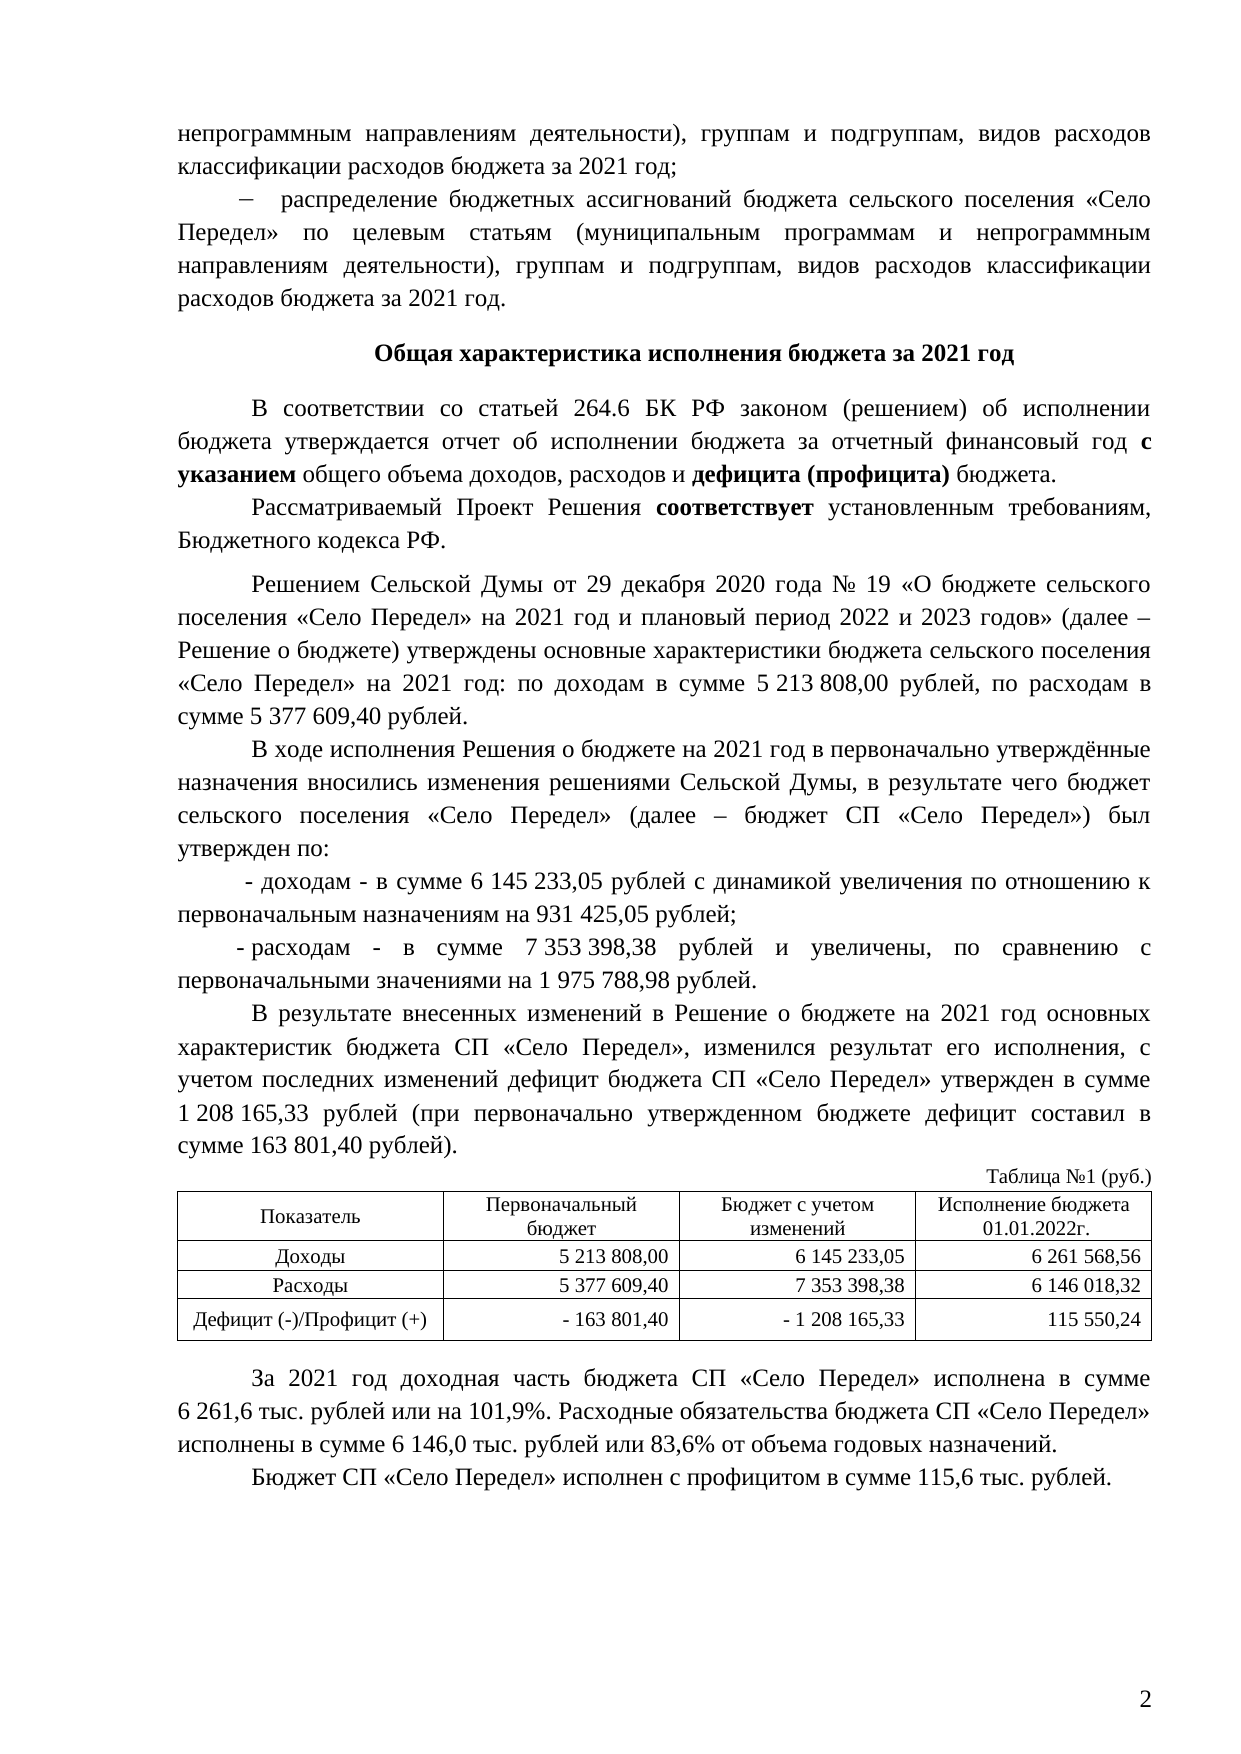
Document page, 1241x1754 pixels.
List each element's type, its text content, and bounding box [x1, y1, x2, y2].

table_cell 5 213 808,00 [444, 1241, 679, 1270]
table_cell - 1 208 165,33 [680, 1299, 915, 1340]
text - доходам - в сумме 6 145 233,05 рублей с динамикой увеличения по отношению к первоначальным назначениям на 931 425,05 рублей; [177, 866, 1152, 928]
list распределение бюджетных ассигнований бюджета сельского поселения «Село Передел» по целевым статьям (муниципальным программам и непрограммным направлениям деятельности), группам и подгруппам, видов расходов классификации расходов бюджета за 2021 год. [177, 184, 1152, 312]
table_cell Дефицит (-)/Профицит (+) [178, 1299, 443, 1340]
table_cell Доходы [178, 1241, 443, 1270]
text Решением Сельской Думы от 29 декабря 2020 года № 19 «О бюджете сельского поселения «Село Передел» на 2021 год и плановый период 2022 и 2023 годов» (далее – Решение о бюджете) утверждены основные характеристики бюджета сельского поселения «Село Передел» на 2021 год: по доходам в сумме 5 213 808,00 рублей, по расходам в сумме 5 377 609,40 рублей. [177, 569, 1152, 730]
text - расходам - в сумме 7 353 398,38 рублей и увеличены, по сравнению с первоначальными значениями на 1 975 788,98 рублей. [177, 932, 1152, 994]
table_cell 7 353 398,38 [680, 1271, 915, 1298]
text Рассматриваемый Проект Решения соответствует установленным требованиям, Бюджетного кодекса РФ. [177, 492, 1152, 554]
text Бюджет СП «Село Передел» исполнен с профицитом в сумме 115,6 тыс. рублей. [177, 1462, 1152, 1491]
table_cell 115 550,24 [916, 1299, 1151, 1340]
text В результате внесенных изменений в Решение о бюджете на 2021 год основных характеристик бюджета СП «Село Передел», изменился результат его исполнения, с учетом последних изменений дефицит бюджета СП «Село Передел» утвержден в сумме 1 208 165,33 рублей (при первоначально утвержденном бюджете дефицит составил в сумме 163 801,40 рублей). [177, 998, 1152, 1159]
list Общая характеристика исполнения бюджета за 2021 год [236, 338, 1152, 367]
table_cell 6 146 018,32 [916, 1271, 1151, 1298]
text Таблица №1 (руб.) [177, 1164, 1152, 1188]
table_cell 6 145 233,05 [680, 1241, 915, 1270]
text В ходе исполнения Решения о бюджете на 2021 год в первоначально утверждённые назначения вносились изменения решениями Сельской Думы, в результате чего бюджет сельского поселения «Село Передел» (далее – бюджет СП «Село Передел») был утвержден по: [177, 734, 1152, 862]
table_cell Расходы [178, 1271, 443, 1298]
text В соответствии со статьей 264.6 БК РФ законом (решением) об исполнении бюджета утверждается отчет об исполнении бюджета за отчетный финансовый год с указанием общего объема доходов, расходов и дефицита (профицита) бюджета. [177, 393, 1152, 488]
table_cell 6 261 568,56 [916, 1241, 1151, 1270]
table_header Первоначальный бюджет [444, 1192, 679, 1240]
text За 2021 год доходная часть бюджета СП «Село Передел» исполнена в сумме 6 261,6 тыс. рублей или на 101,9%. Расходные обязательства бюджета СП «Село Передел» исполнены в сумме 6 146,0 тыс. рублей или 83,6% от объема годовых назначений. [177, 1363, 1152, 1457]
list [177, 118, 1152, 180]
table_header Бюджет с учетом изменений [680, 1192, 915, 1240]
table_cell 5 377 609,40 [444, 1271, 679, 1298]
table_header Исполнение бюджета 01.01.2022г. [916, 1192, 1151, 1240]
table_cell - 163 801,40 [444, 1299, 679, 1340]
table_header Показатель [178, 1192, 443, 1240]
